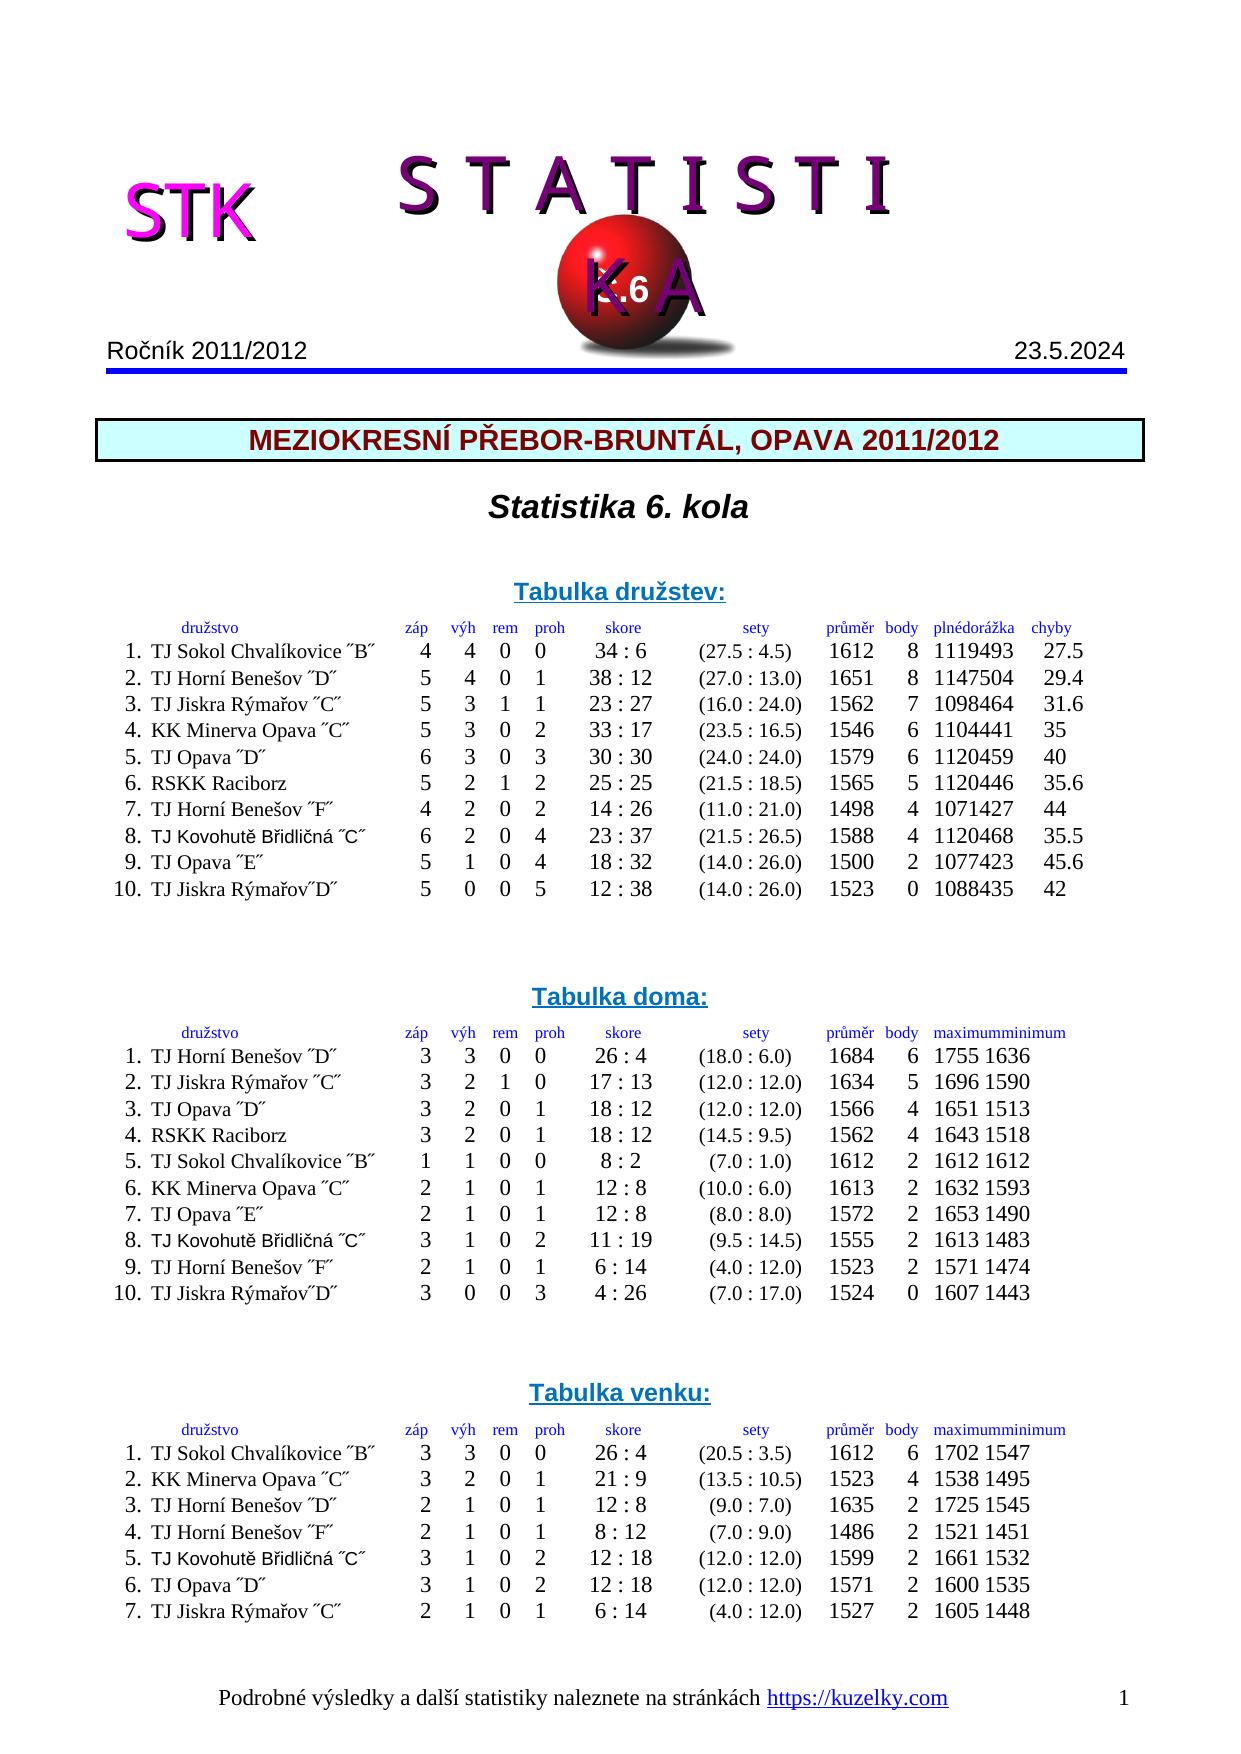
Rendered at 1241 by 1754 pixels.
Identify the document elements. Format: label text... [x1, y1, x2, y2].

text 6. RSKK Raciborz 5 2 1 2 25 : 25 (21.5 : 18.5) 1565 5 1120 446 35.6 [106, 769, 1134, 796]
text 4. RSKK Raciborz 3 2 0 1 18 : 12 (14.5 : 9.5) 1562 4 1643 1518 [106, 1121, 1134, 1147]
text 6. TJ Opava ˝D˝ 3 1 0 2 12 : 18 (12.0 : 12.0) 1571 2 1600 1535 [106, 1571, 1134, 1597]
text Statistika 6. kola [106, 487, 1134, 526]
text 10. TJ Jiskra Rýmařov˝D˝ 3 0 0 3 4 : 26 (7.0 : 17.0) 1524 0 1607 1443 [106, 1279, 1134, 1306]
text 5. TJ Kovohutě Břidličná ˝C˝ 3 1 0 2 12 : 18 (12.0 : 12.0) 1599 2 1661 1532 [106, 1544, 1134, 1571]
text Č.6 [687, 267, 1134, 310]
text Ročník 2011/2012 23.5.2024 [106, 336, 1134, 365]
text Tabulka venku: [94, 1378, 1145, 1407]
text družstvo záp výh rem proh skore sety průměr body plné dorážka chyby [106, 618, 1134, 637]
text 1. TJ Sokol Chvalíkovice ˝B˝ 4 4 0 0 34 : 6 (27.5 : 4.5) 1612 8 1119 493 27.5 [106, 637, 1134, 664]
text 2. TJ Jiskra Rýmařov ˝C˝ 3 2 1 0 17 : 13 (12.0 : 12.0) 1634 5 1696 1590 [106, 1068, 1134, 1095]
text 8. TJ Kovohutě Břidličná ˝C˝ 6 2 0 4 23 : 37 (21.5 : 26.5) 1588 4 1120 468 35.5 [106, 822, 1134, 848]
text 2. TJ Horní Benešov ˝D˝ 5 4 0 1 38 : 12 (27.0 : 13.0) 1651 8 1147 504 29.4 [106, 664, 1134, 690]
text 1. TJ Sokol Chvalíkovice ˝B˝ 3 3 0 0 26 : 4 (20.5 : 3.5) 1612 6 1702 1547 [106, 1439, 1134, 1465]
text 1. TJ Horní Benešov ˝D˝ 3 3 0 0 26 : 4 (18.0 : 6.0) 1684 6 1755 1636 [106, 1042, 1134, 1068]
text 2. KK Minerva Opava ˝C˝ 3 2 0 1 21 : 9 (13.5 : 10.5) 1523 4 1538 1495 [106, 1465, 1134, 1492]
text 7. TJ Jiskra Rýmařov ˝C˝ 2 1 0 1 6 : 14 (4.0 : 12.0) 1527 2 1605 1448 [106, 1597, 1134, 1623]
text 3. TJ Jiskra Rýmařov ˝C˝ 5 3 1 1 23 : 27 (16.0 : 24.0) 1562 7 1098 464 31.6 [106, 690, 1134, 716]
text Tabulka doma: [94, 982, 1145, 1010]
text 6. KK Minerva Opava ˝C˝ 2 1 0 1 12 : 8 (10.0 : 6.0) 1613 2 1632 1593 [106, 1174, 1134, 1200]
text Č.6 [106, 267, 587, 310]
subtitle Meziokresní přebor-Bruntál, Opava 2011/2012 [98, 421, 1142, 459]
text 4. KK Minerva Opava ˝C˝ 5 3 0 2 33 : 17 (23.5 : 16.5) 1546 6 1104 441 35 [106, 716, 1134, 743]
text 5. TJ Opava ˝D˝ 6 3 0 3 30 : 30 (24.0 : 24.0) 1579 6 1120 459 40 [106, 743, 1134, 769]
text 5. TJ Sokol Chvalíkovice ˝B˝ 1 1 0 0 8 : 2 (7.0 : 1.0) 1612 2 1612 1612 [106, 1147, 1134, 1174]
text 7. TJ Horní Benešov ˝F˝ 4 2 0 2 14 : 26 (11.0 : 21.0) 1498 4 1071 427 44 [106, 796, 1134, 822]
text 9. TJ Opava ˝E˝ 5 1 0 4 18 : 32 (14.0 : 26.0) 1500 2 1077 423 45.6 [106, 848, 1134, 874]
text 9. TJ Horní Benešov ˝F˝ 2 1 0 1 6 : 14 (4.0 : 12.0) 1523 2 1571 1474 [106, 1253, 1134, 1279]
text Č.6 [609, 267, 671, 310]
text družstvo záp výh rem proh skore sety průměr body maximum minimum [106, 1420, 1134, 1439]
text 4. TJ Horní Benešov ˝F˝ 2 1 0 1 8 : 12 (7.0 : 9.0) 1486 2 1521 1451 [106, 1518, 1134, 1544]
text 3. TJ Horní Benešov ˝D˝ 2 1 0 1 12 : 8 (9.0 : 7.0) 1635 2 1725 1545 [106, 1492, 1134, 1518]
text družstvo záp výh rem proh skore sety průměr body maximum minimum [106, 1023, 1134, 1042]
text 10. TJ Jiskra Rýmařov˝D˝ 5 0 0 5 12 : 38 (14.0 : 26.0) 1523 0 1088 435 42 [106, 874, 1134, 901]
text 3. TJ Opava ˝D˝ 3 2 0 1 18 : 12 (12.0 : 12.0) 1566 4 1651 1513 [106, 1095, 1134, 1121]
text Tabulka družstev: [94, 577, 1145, 606]
text 8. TJ Kovohutě Břidličná ˝C˝ 3 1 0 2 11 : 19 (9.5 : 14.5) 1555 2 1613 1483 [106, 1226, 1134, 1253]
text 7. TJ Opava ˝E˝ 2 1 0 1 12 : 8 (8.0 : 8.0) 1572 2 1653 1490 [106, 1200, 1134, 1226]
